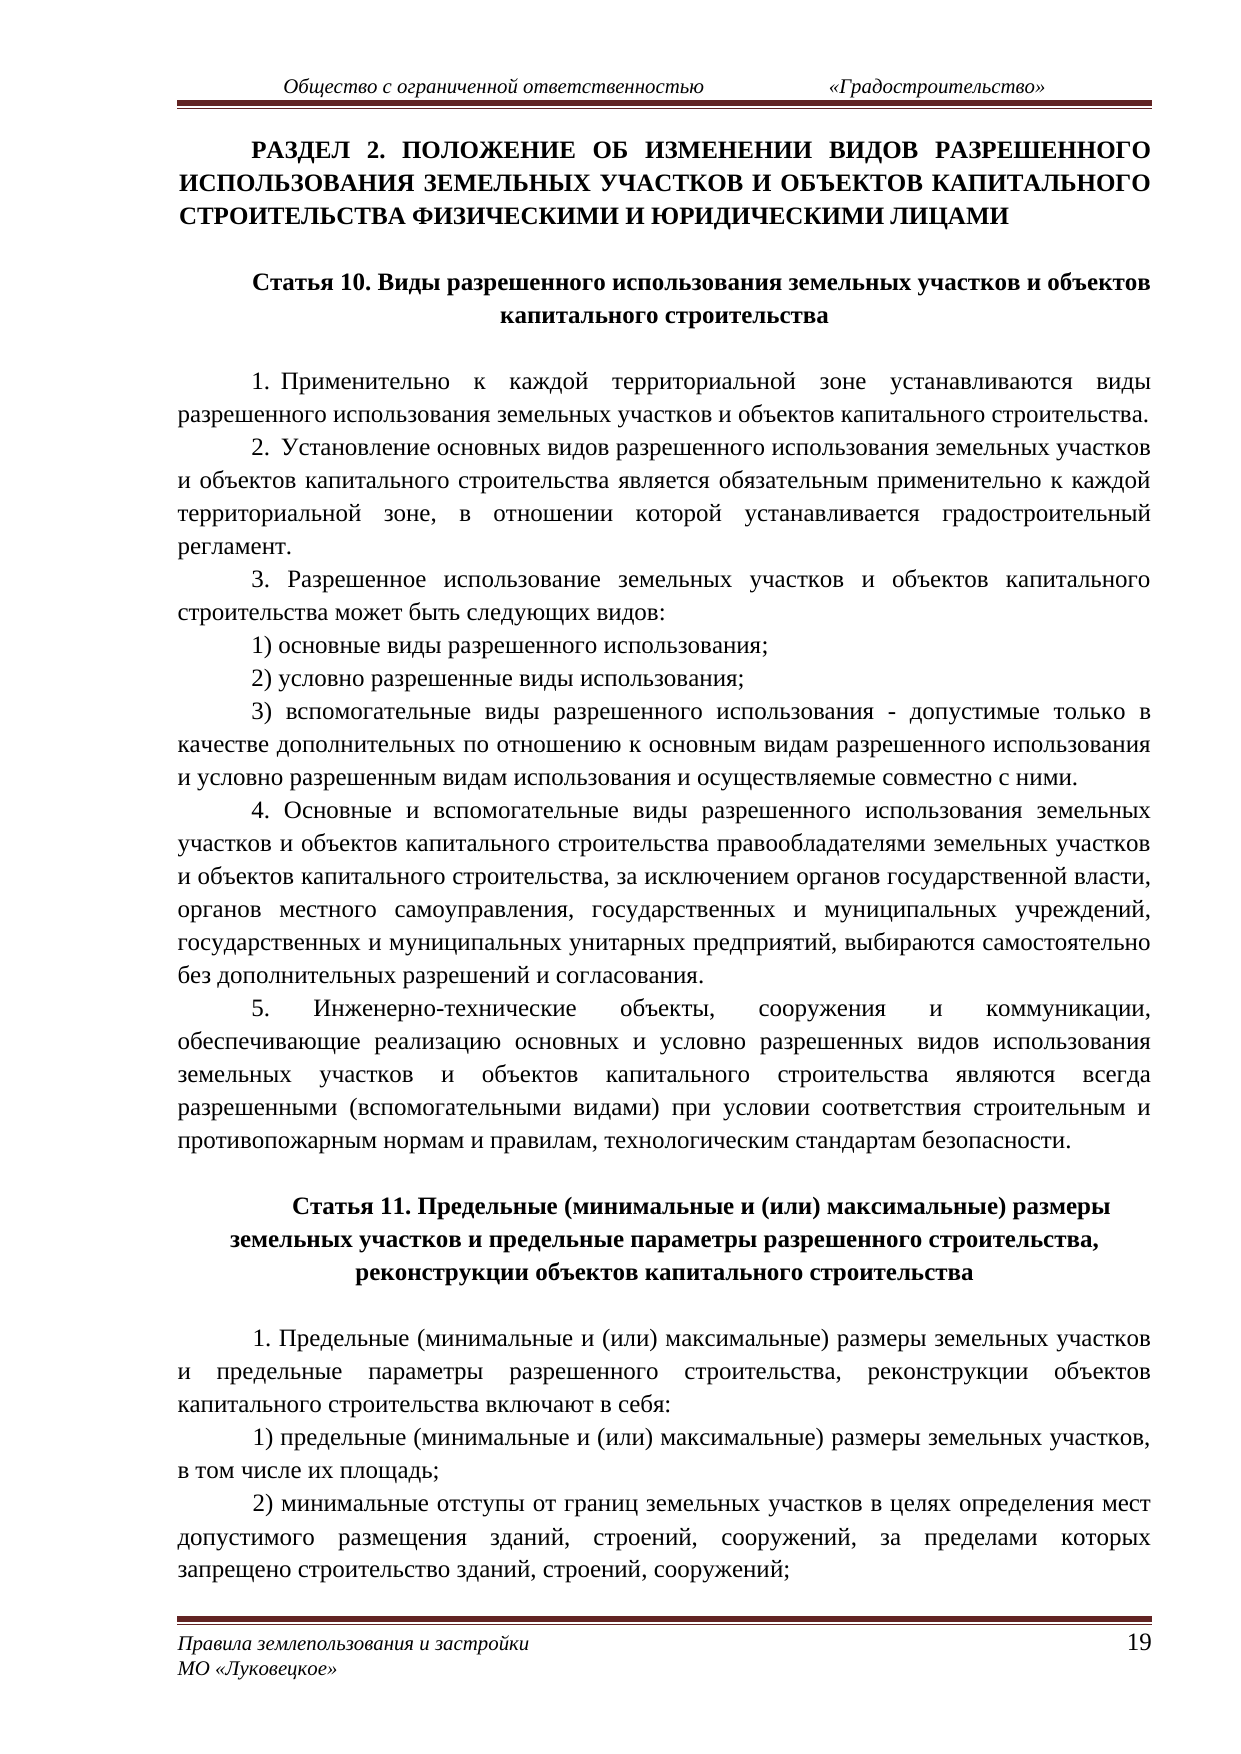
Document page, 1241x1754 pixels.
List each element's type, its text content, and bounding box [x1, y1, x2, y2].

text РАЗДЕЛ 2. ПОЛОЖЕНИЕ ОБ ИЗМЕНЕНИИ ВИДОВ РАЗРЕШЕННОГО ИСПОЛЬЗОВАНИЯ ЗЕМЕЛЬНЫХ УЧАСТКОВ И ОБЪЕКТОВ КАПИТАЛЬНОГО СТРОИТЕЛЬСТВА ФИЗИЧЕСКИМИ И ЮРИДИЧЕСКИМИ ЛИЦАМИ [179, 135, 1152, 229]
text 2) минимальные отступы от границ земельных участков в целях определения мест допустимого размещения зданий, строений, сооружений, за пределами которых запрещено строительство зданий, строений, сооружений; [177, 1488, 1152, 1583]
text 5. Инженерно-технические объекты, сооружения и коммуникации, обеспечивающие реализацию основных и условно разрешенных видов использования земельных участков и объектов капитального строительства являются всегда разрешенными (вспомогательными видами) при условии соответствия строительным и противопожарным нормам и правилам, технологическим стандартам безопасности. [177, 993, 1152, 1154]
text 1. Предельные (минимальные и (или) максимальные) размеры земельных участков и предельные параметры разрешенного строительства, реконструкции объектов капитального строительства включают в себя: [177, 1323, 1152, 1418]
text 4. Основные и вспомогательные виды разрешенного использования земельных участков и объектов капитального строительства правообладателями земельных участков и объектов капитального строительства, за исключением органов государственной власти, органов местного самоуправления, государственных и муниципальных учреждений, государственных и муниципальных унитарных предприятий, выбираются самостоятельно без дополнительных разрешений и согласования. [177, 795, 1152, 989]
list Установление основных видов разрешенного использования земельных участков и объектов капитального строительства является обязательным применительно к каждой территориальной зоне, в отношении которой устанавливается градостроительный регламент. [177, 432, 1152, 560]
text 1) основные виды разрешенного использования; [177, 630, 1152, 659]
text Статья 10. Виды разрешенного использования земельных участков и объектов капитального строительства [177, 267, 1152, 328]
text 3. Разрешенное использование земельных участков и объектов капитального строительства может быть следующих видов: [177, 564, 1152, 626]
text 3) вспомогательные виды разрешенного использования - допустимые только в качестве дополнительных по отношению к основным видам разрешенного использования и условно разрешенным видам использования и осуществляемые совместно с ними. [177, 696, 1152, 791]
text 1) предельные (минимальные и (или) максимальные) размеры земельных участков, в том числе их площадь; [177, 1422, 1152, 1484]
list Применительно к каждой территориальной зоне устанавливаются виды разрешенного использования земельных участков и объектов капитального строительства. [177, 366, 1152, 428]
text 2) условно разрешенные виды использования; [177, 663, 1152, 692]
text Статья 11. Предельные (минимальные и (или) максимальные) размеры земельных участков и предельные параметры разрешенного строительства, реконструкции объектов капитального строительства [177, 1191, 1152, 1286]
